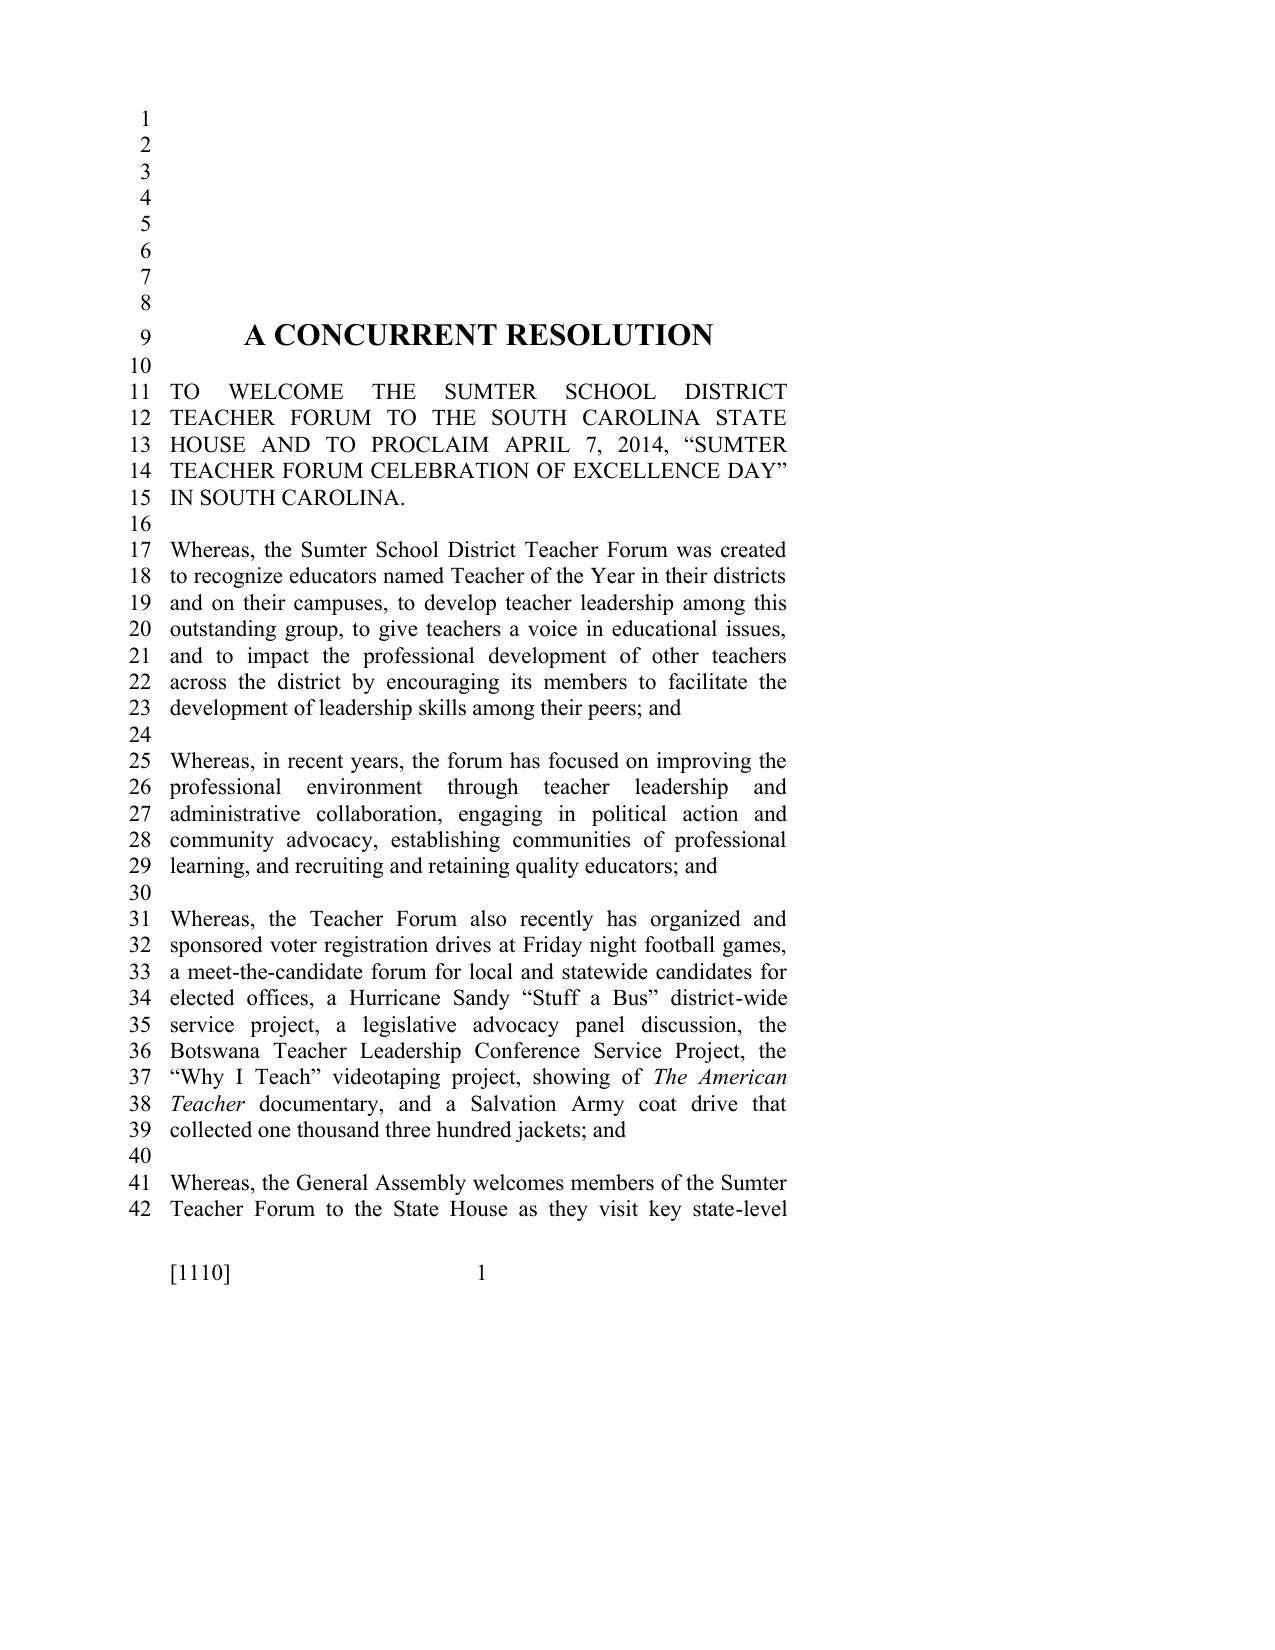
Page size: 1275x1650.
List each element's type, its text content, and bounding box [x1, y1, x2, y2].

text Whereas, in recent years, the forum has focused on improving the professional environment through teacher leadership and administrative collaboration, engaging in‬ political action and community advocacy, establishing communities of professional learning, and recruiting and retaining quality educators; and [169, 747, 787, 879]
text Whereas, the Teacher Forum also recently has organized and sponsored voter registration drives at Friday night football games, a meet-the-candidate forum for local and statewide candidates for elected offices, a Hurricane Sandy “Stuff a Bus” district-wide service project, a legislative advocacy panel discussion, the Botswana Teacher Leadership Conference Service Project, the “Why I Teach” videotaping project, showing of The American Teacher documentary, and a Salvation Army coat drive that collected one thousand three hundred jackets; and [169, 905, 787, 1142]
text TO WELCOME THE SUMTER SCHOOL DISTRICT TEACHER FORUM TO THE SOUTH CAROLINA STATE HOUSE AND TO PROCLAIM APRIL 7, 2014, “SUMTER TEACHER FORUM CELEBRATION OF EXCELLENCE DAY” IN SOUTH CAROLINA. [169, 378, 787, 510]
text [169, 1169, 787, 1221]
text Whereas, the Sumter School District Teacher Forum was created to recognize educators named Teacher of the Year in their districts and on their campuses, to develop teacher leadership among this outstanding group, to give teachers a voice in educational issues, and to impact the professional development of other teachers across the district by encouraging its members to facilitate the development of leadership skills among their peers; and [169, 536, 787, 721]
text A CONCURRENT RESOLUTION [169, 316, 787, 352]
